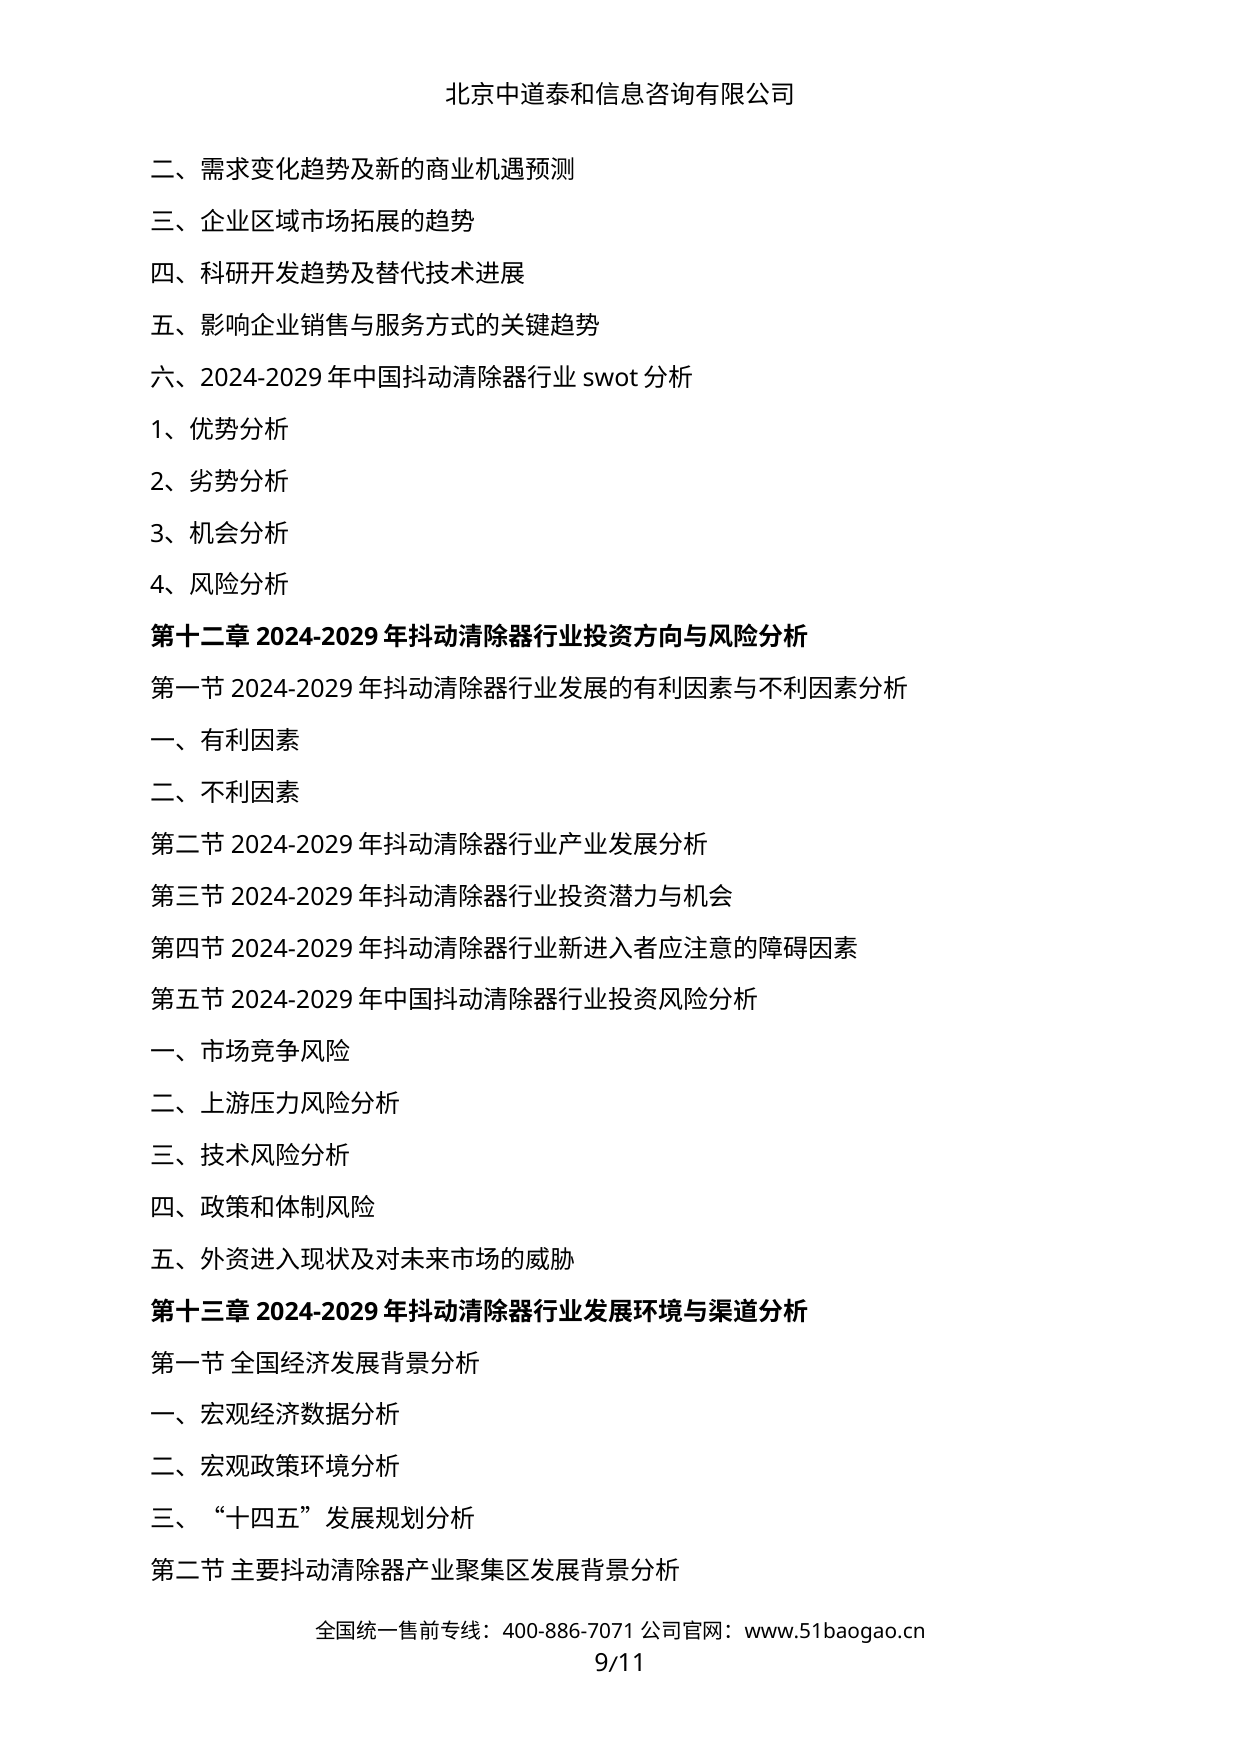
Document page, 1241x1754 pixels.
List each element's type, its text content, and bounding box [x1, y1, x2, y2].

text 五、影响企业销售与服务方式的关键趋势 [150, 306, 1090, 342]
text 2、劣势分析 [150, 461, 1090, 497]
text 二、不利因素 [150, 772, 1090, 809]
text 四、政策和体制风险 [150, 1187, 1090, 1224]
text 五、外资进入现状及对未来市场的威胁 [150, 1239, 1090, 1276]
text 第十三章 2024-2029年抖动清除器行业发展环境与渠道分析 [150, 1291, 1090, 1327]
text 一、市场竞争风险 [150, 1032, 1090, 1068]
text 4、风险分析 [150, 565, 1090, 601]
text 第三节 2024-2029年抖动清除器行业投资潜力与机会 [150, 876, 1090, 912]
text 二、宏观政策环境分析 [150, 1447, 1090, 1483]
text 六、2024-2029年中国抖动清除器行业swot分析 [150, 357, 1090, 394]
text 第十二章 2024-2029年抖动清除器行业投资方向与风险分析 [150, 617, 1090, 653]
text 一、宏观经济数据分析 [150, 1395, 1090, 1431]
text 第五节 2024-2029年中国抖动清除器行业投资风险分析 [150, 980, 1090, 1016]
text 二、上游压力风险分析 [150, 1084, 1090, 1120]
text 三、技术风险分析 [150, 1136, 1090, 1172]
text 第二节 主要抖动清除器产业聚集区发展背景分析 [150, 1551, 1090, 1587]
text 第一节 全国经济发展背景分析 [150, 1343, 1090, 1379]
text 三、“十四五”发展规划分析 [150, 1499, 1090, 1535]
text 三、企业区域市场拓展的趋势 [150, 202, 1090, 238]
text 第四节 2024-2029年抖动清除器行业新进入者应注意的障碍因素 [150, 928, 1090, 964]
text 第二节 2024-2029年抖动清除器行业产业发展分析 [150, 824, 1090, 861]
text 二、需求变化趋势及新的商业机遇预测 [150, 150, 1090, 186]
text 四、科研开发趋势及替代技术进展 [150, 254, 1090, 290]
text 第一节 2024-2029年抖动清除器行业发展的有利因素与不利因素分析 [150, 669, 1090, 705]
text 3、机会分析 [150, 513, 1090, 549]
text 1、优势分析 [150, 409, 1090, 446]
text 一、有利因素 [150, 721, 1090, 757]
